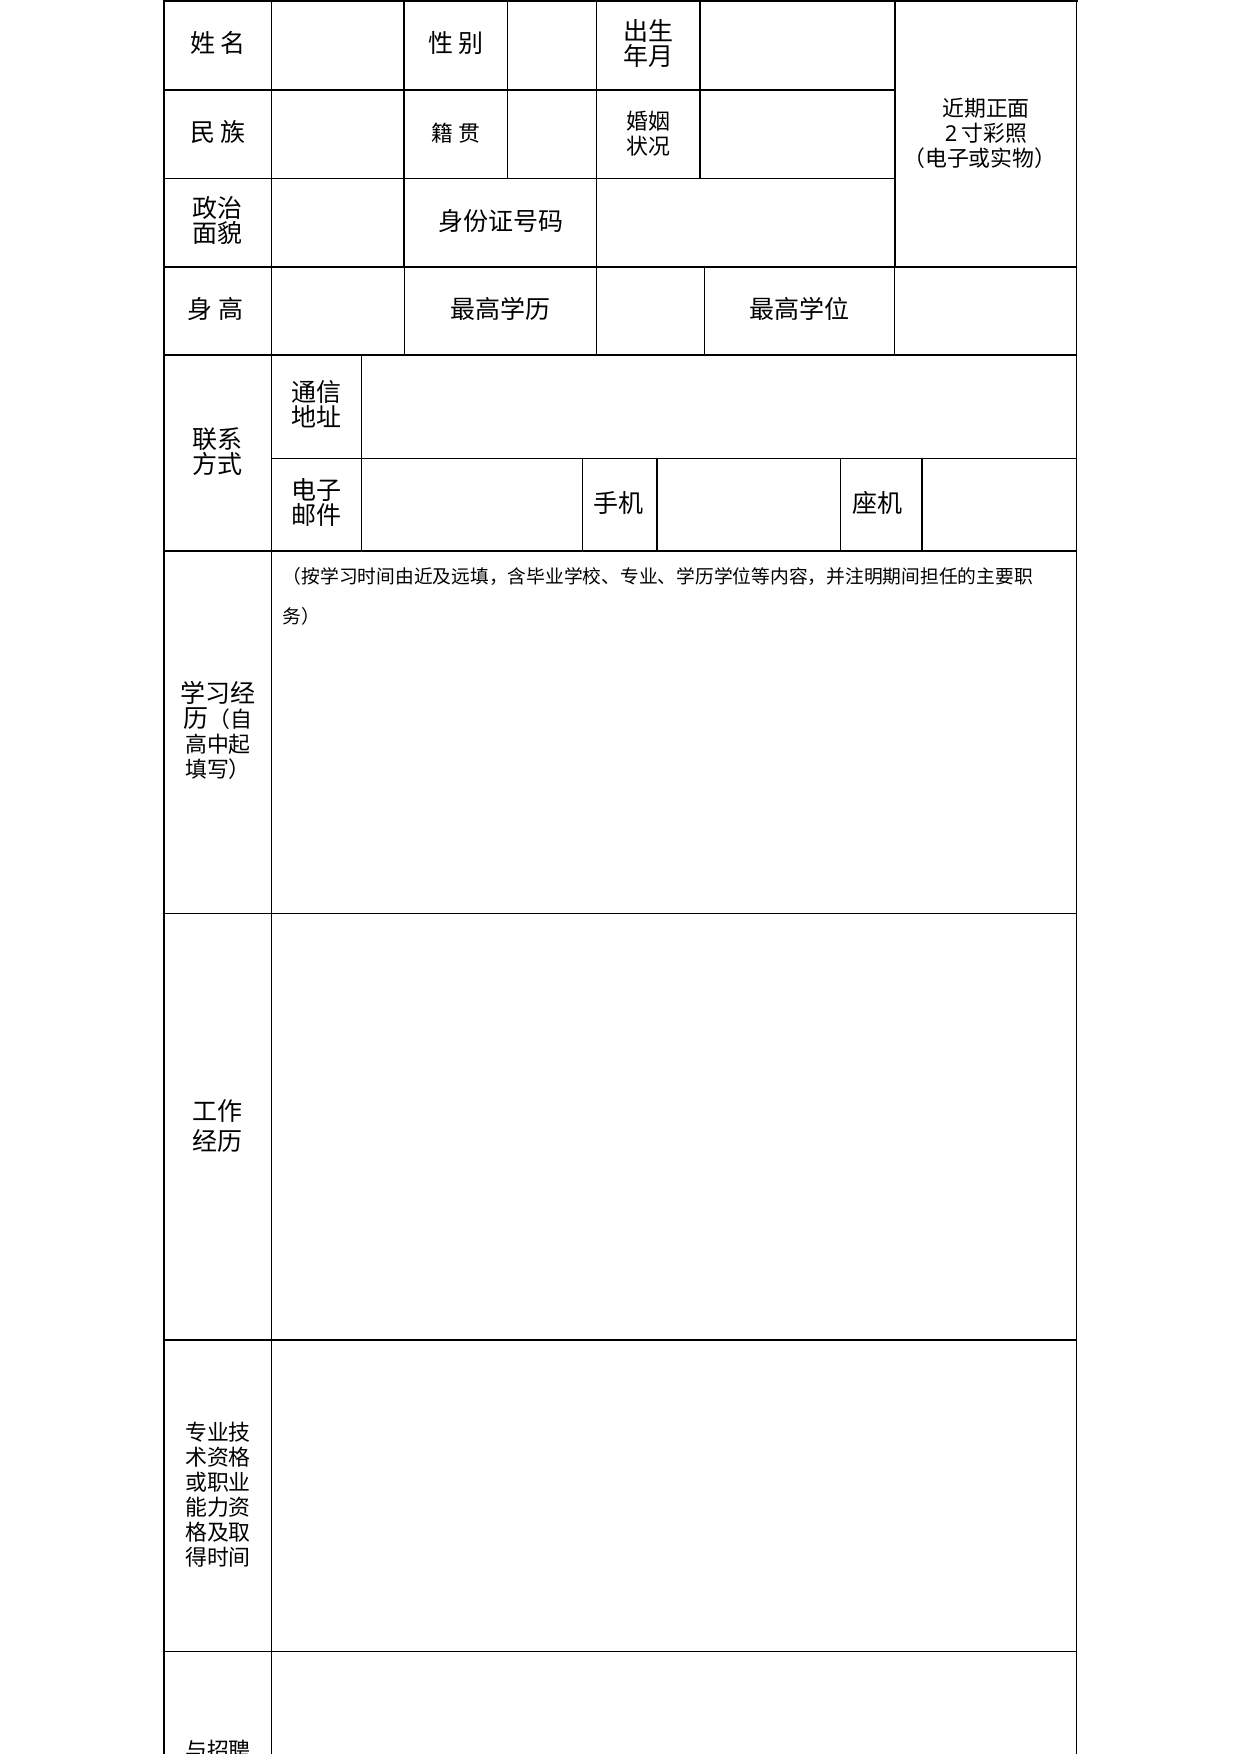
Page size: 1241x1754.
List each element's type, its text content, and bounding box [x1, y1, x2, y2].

table_cell 联系 方式 [165, 356, 271, 550]
table_cell 工作 经历 [165, 914, 271, 1339]
table_cell [508, 91, 596, 178]
table_cell [895, 268, 1076, 354]
table_header [272, 2, 403, 89]
table_header 出生 年月 [597, 2, 699, 89]
table_cell 身 高 [165, 268, 271, 354]
table_cell 身份证号码 [405, 179, 596, 266]
table_header 性 别 [405, 2, 507, 89]
table_cell 与招聘岗位相关的其他实践经历、情况 [165, 1652, 271, 1754]
table_cell 手机 [583, 459, 656, 550]
table_cell [597, 268, 704, 354]
table_cell 学习经历（自高中起填写） [165, 552, 271, 913]
table_cell [658, 459, 840, 550]
table_cell [272, 1652, 1076, 1754]
table_header [701, 2, 894, 89]
table_cell 政治 面貌 [165, 179, 271, 266]
table_cell 最高学历 [405, 268, 596, 354]
table_cell [272, 91, 403, 178]
table_cell 通信地址 [272, 356, 361, 457]
table_cell 最高学位 [705, 268, 894, 354]
table_cell 籍 贯 [405, 91, 507, 178]
table_cell 民 族 [165, 91, 271, 178]
table_cell [272, 268, 404, 354]
table_cell 座机 [841, 459, 921, 550]
table_cell [272, 179, 403, 266]
table_header 近期正面 2寸彩照 （电子或实物） [896, 2, 1076, 266]
table_cell [362, 459, 582, 550]
table_cell 婚姻 状况 [597, 91, 699, 178]
table_cell [597, 179, 894, 266]
table_cell [272, 1341, 1076, 1651]
table_cell [362, 356, 1076, 457]
table_cell [701, 91, 894, 178]
table_cell （按学习时间由近及远填，含毕业学校、专业、学历学位等内容，并注明期间担任的主要职务） [272, 552, 1076, 913]
table_cell 电子邮件 [272, 459, 361, 550]
table_header 姓 名 [165, 2, 271, 89]
table_cell [923, 459, 1076, 550]
table_cell 专业技术资格或职业能力资格及取得时间 [165, 1341, 271, 1651]
table_cell [272, 914, 1076, 1339]
table_header [508, 2, 596, 89]
